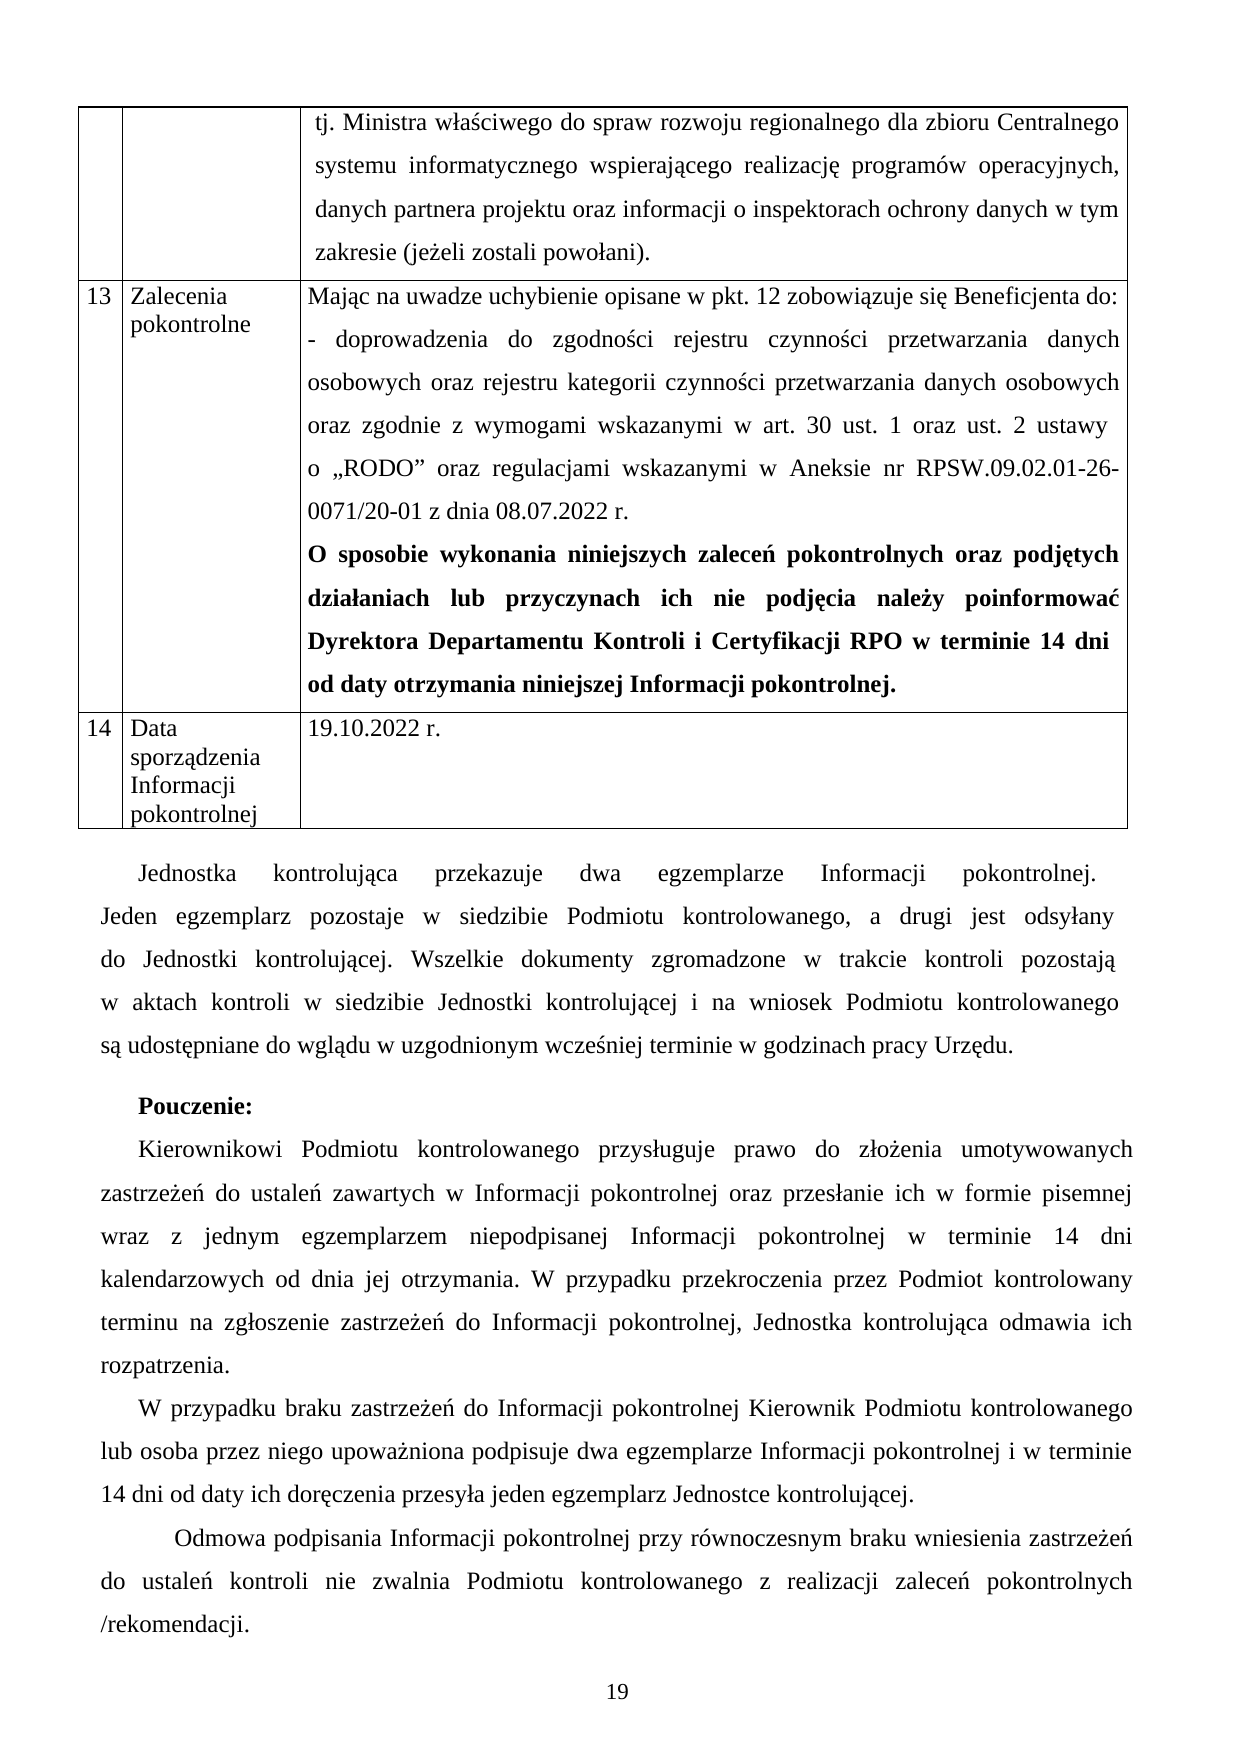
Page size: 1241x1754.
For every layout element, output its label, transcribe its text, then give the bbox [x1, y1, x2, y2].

table_cell 19.10.2022 r. [301, 713, 1127, 828]
text Jednostka kontrolująca przekazuje dwa egzemplarze Informacji pokontrolnej. Jeden egzemplarz pozostaje w siedzibie Podmiotu kontrolowanego, a drugi jest odsyłany do Jednostki kontrolującej. Wszelkie dokumenty zgromadzone w trakcie kontroli pozostają w aktach kontroli w siedzibie Jednostki kontrolującej i na wniosek Podmiotu kontrolowanego są udostępniane do wglądu w uzgodnionym wcześniej terminie w godzinach pracy Urzędu. [100, 858, 1134, 1059]
table_cell Mając na uwadze uchybienie opisane w pkt. 12 zobowiązuje się Beneficjenta do: - doprowadzenia do zgodności rejestru czynności przetwarzania danych osobowych oraz rejestru kategorii czynności przetwarzania danych osobowych oraz zgodnie z wymogami wskazanymi w art. 30 ust. 1 oraz ust. 2 ustawy o „RODO” oraz regulacjami wskazanymi w Aneksie nr RPSW.09.02.01-26-0071/20-01 z dnia 08.07.2022 r. O sposobie wykonania niniejszych zaleceń pokontrolnych oraz podjętych działaniach lub przyczynach ich nie podjęcia należy poinformować Dyrektora Departamentu Kontroli i Certyfikacji RPO w terminie 14 dni od daty otrzymania niniejszej Informacji pokontrolnej. [301, 281, 1127, 712]
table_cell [301, 108, 1127, 280]
text W przypadku braku zastrzeżeń do Informacji pokontrolnej Kierownik Podmiotu kontrolowanego lub osoba przez niego upoważniona podpisuje dwa egzemplarze Informacji pokontrolnej i w terminie 14 dni od daty ich doręczenia przesyła jeden egzemplarz Jednostce kontrolującej. [100, 1393, 1134, 1508]
table_cell 12 [79, 108, 122, 280]
table_cell 13 [79, 281, 122, 712]
text Kierownikowi Podmiotu kontrolowanego przysługuje prawo do złożenia umotywowanych zastrzeżeń do ustaleń zawartych w Informacji pokontrolnej oraz przesłanie ich w formie pisemnej wraz z jednym egzemplarzem niepodpisanej Informacji pokontrolnej w terminie 14 dni kalendarzowych od dnia jej otrzymania. W przypadku przekroczenia przez Podmiot kontrolowany terminu na zgłoszenie zastrzeżeń do Informacji pokontrolnej, Jednostka kontrolująca odmawia ich rozpatrzenia. [100, 1134, 1134, 1379]
table_cell 14 [79, 713, 122, 828]
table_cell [123, 108, 300, 280]
table_cell Data sporządzenia Informacji pokontrolnej [123, 713, 300, 828]
text Pouczenie: [100, 1091, 1134, 1120]
table_cell Zalecenia pokontrolne [123, 281, 300, 712]
text Odmowa podpisania Informacji pokontrolnej przy równoczesnym braku wniesienia zastrzeżeń do ustaleń kontroli nie zwalnia Podmiotu kontrolowanego z realizacji zaleceń pokontrolnych /rekomendacji. [100, 1523, 1134, 1638]
